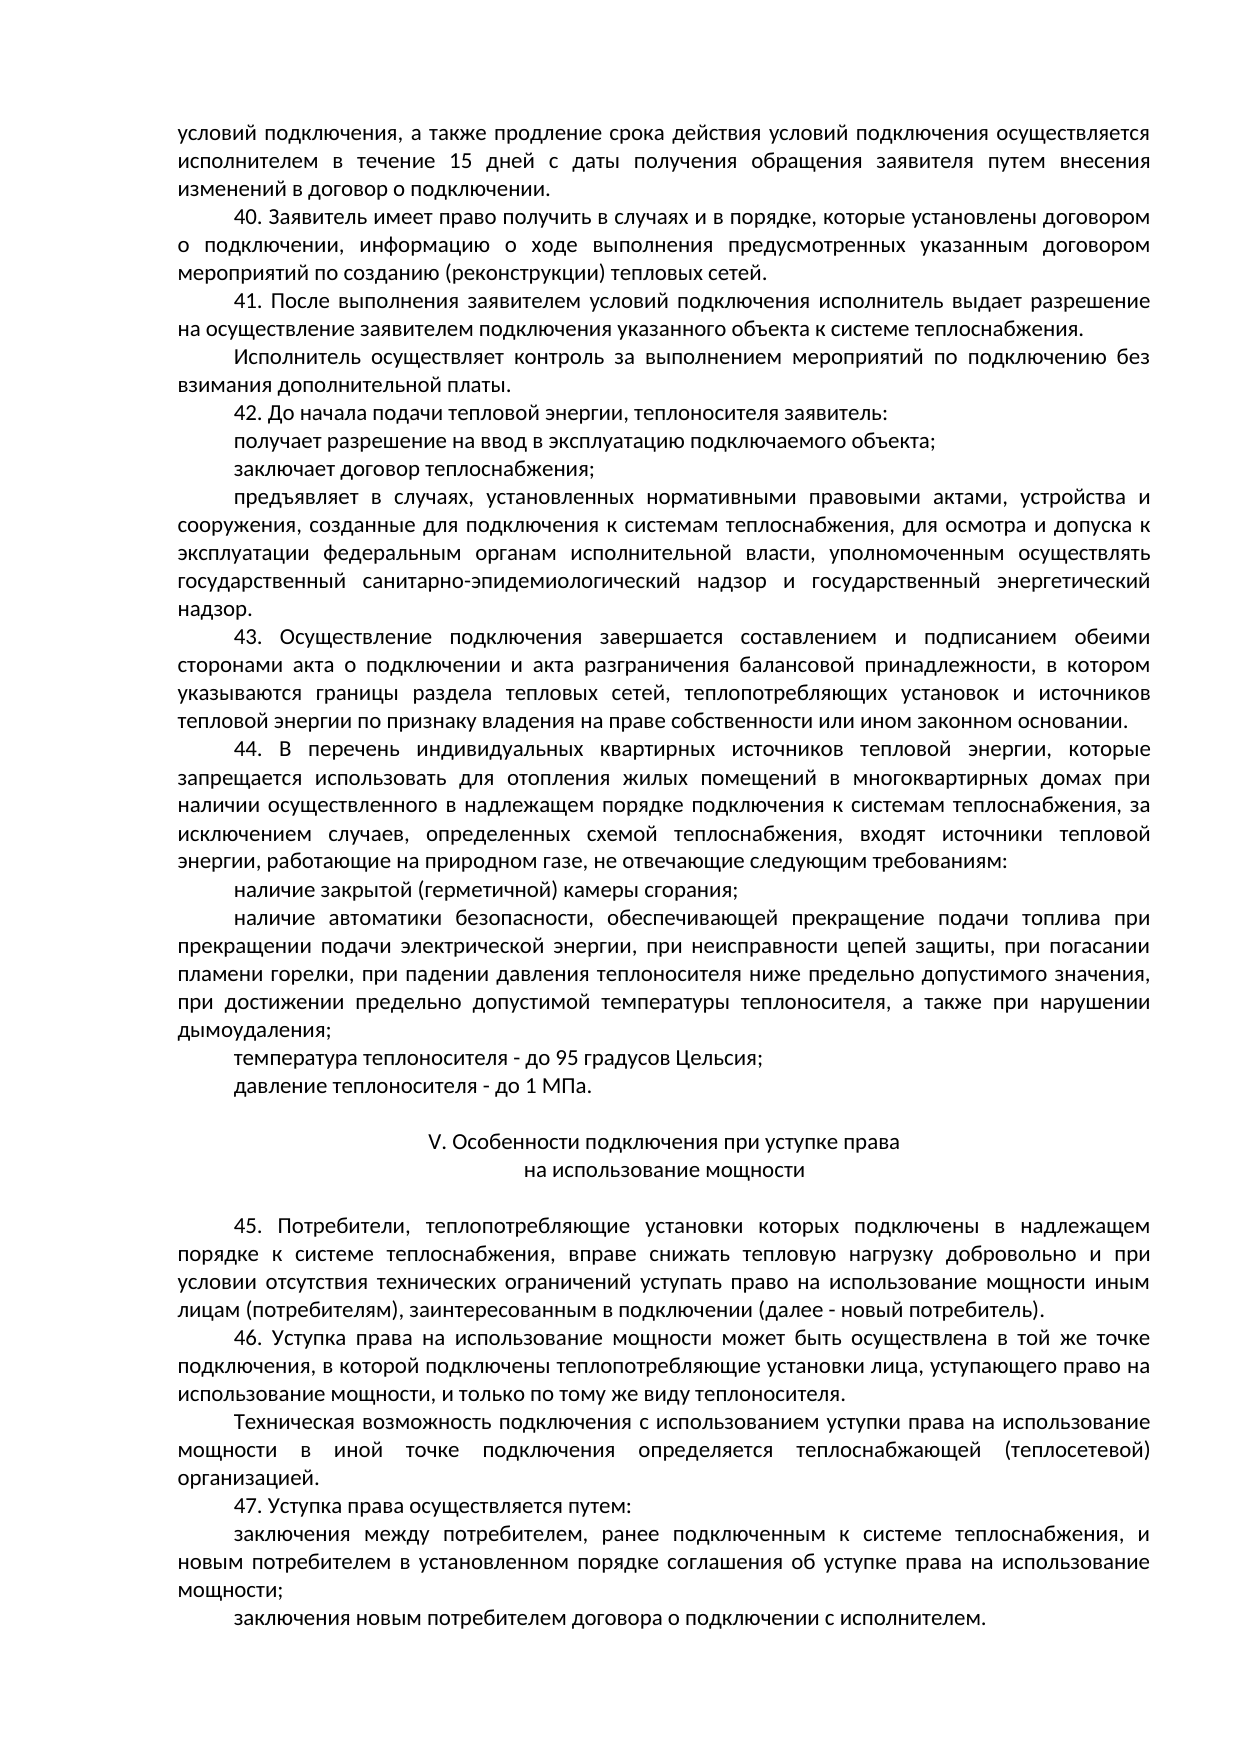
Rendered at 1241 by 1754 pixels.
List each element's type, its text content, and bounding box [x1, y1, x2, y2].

text 45. Потребители, теплопотребляющие установки которых подключены в надлежащем порядке к системе теплоснабжения, вправе снижать тепловую нагрузку добровольно и при условии отсутствия технических ограничений уступать право на использование мощности иным лицам (потребителям), заинтересованным в подключении (далее - новый потребитель). [177, 1211, 1152, 1323]
text давление теплоносителя - до 1 МПа. [177, 1071, 1152, 1099]
text предъявляет в случаях, установленных нормативными правовыми актами, устройства и сооружения, созданные для подключения к системам теплоснабжения, для осмотра и допуска к эксплуатации федеральным органам исполнительной власти, уполномоченным осуществлять государственный санитарно-эпидемиологический надзор и государственный энергетический надзор. [177, 482, 1152, 622]
text 40. Заявитель имеет право получить в случаях и в порядке, которые установлены договором о подключении, информацию о ходе выполнения предусмотренных указанным договором мероприятий по созданию (реконструкции) тепловых сетей. [177, 202, 1152, 286]
text 43. Осуществление подключения завершается составлением и подписанием обеими сторонами акта о подключении и акта разграничения балансовой принадлежности, в котором указываются границы раздела тепловых сетей, теплопотребляющих установок и источников тепловой энергии по признаку владения на праве собственности или ином законном основании. [177, 622, 1152, 734]
text Техническая возможность подключения с использованием уступки права на использование мощности в иной точке подключения определяется теплоснабжающей (теплосетевой) организацией. [177, 1407, 1152, 1491]
text 46. Уступка права на использование мощности может быть осуществлена в той же точке подключения, в которой подключены теплопотребляющие установки лица, уступающего право на использование мощности, и только по тому же виду теплоносителя. [177, 1323, 1152, 1407]
text V. Особенности подключения при уступке права [177, 1127, 1152, 1155]
text 47. Уступка права осуществляется путем: [177, 1491, 1152, 1519]
text температура теплоносителя - до 95 градусов Цельсия; [177, 1043, 1152, 1071]
text наличие закрытой (герметичной) камеры сгорания; [177, 875, 1152, 903]
text 42. До начала подачи тепловой энергии, теплоносителя заявитель: [177, 398, 1152, 426]
text заключения новым потребителем договора о подключении с исполнителем. [177, 1603, 1152, 1631]
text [177, 118, 1152, 202]
text заключения между потребителем, ранее подключенным к системе теплоснабжения, и новым потребителем в установленном порядке соглашения об уступке права на использование мощности; [177, 1519, 1152, 1603]
text 41. После выполнения заявителем условий подключения исполнитель выдает разрешение на осуществление заявителем подключения указанного объекта к системе теплоснабжения. [177, 286, 1152, 342]
text на использование мощности [177, 1155, 1152, 1183]
text наличие автоматики безопасности, обеспечивающей прекращение подачи топлива при прекращении подачи электрической энергии, при неисправности цепей защиты, при погасании пламени горелки, при падении давления теплоносителя ниже предельно допустимого значения, при достижении предельно допустимой температуры теплоносителя, а также при нарушении дымоудаления; [177, 903, 1152, 1043]
text получает разрешение на ввод в эксплуатацию подключаемого объекта; [177, 426, 1152, 454]
text заключает договор теплоснабжения; [177, 454, 1152, 482]
text 44. В перечень индивидуальных квартирных источников тепловой энергии, которые запрещается использовать для отопления жилых помещений в многоквартирных домах при наличии осуществленного в надлежащем порядке подключения к системам теплоснабжения, за исключением случаев, определенных схемой теплоснабжения, входят источники тепловой энергии, работающие на природном газе, не отвечающие следующим требованиям: [177, 734, 1152, 875]
text Исполнитель осуществляет контроль за выполнением мероприятий по подключению без взимания дополнительной платы. [177, 342, 1152, 398]
